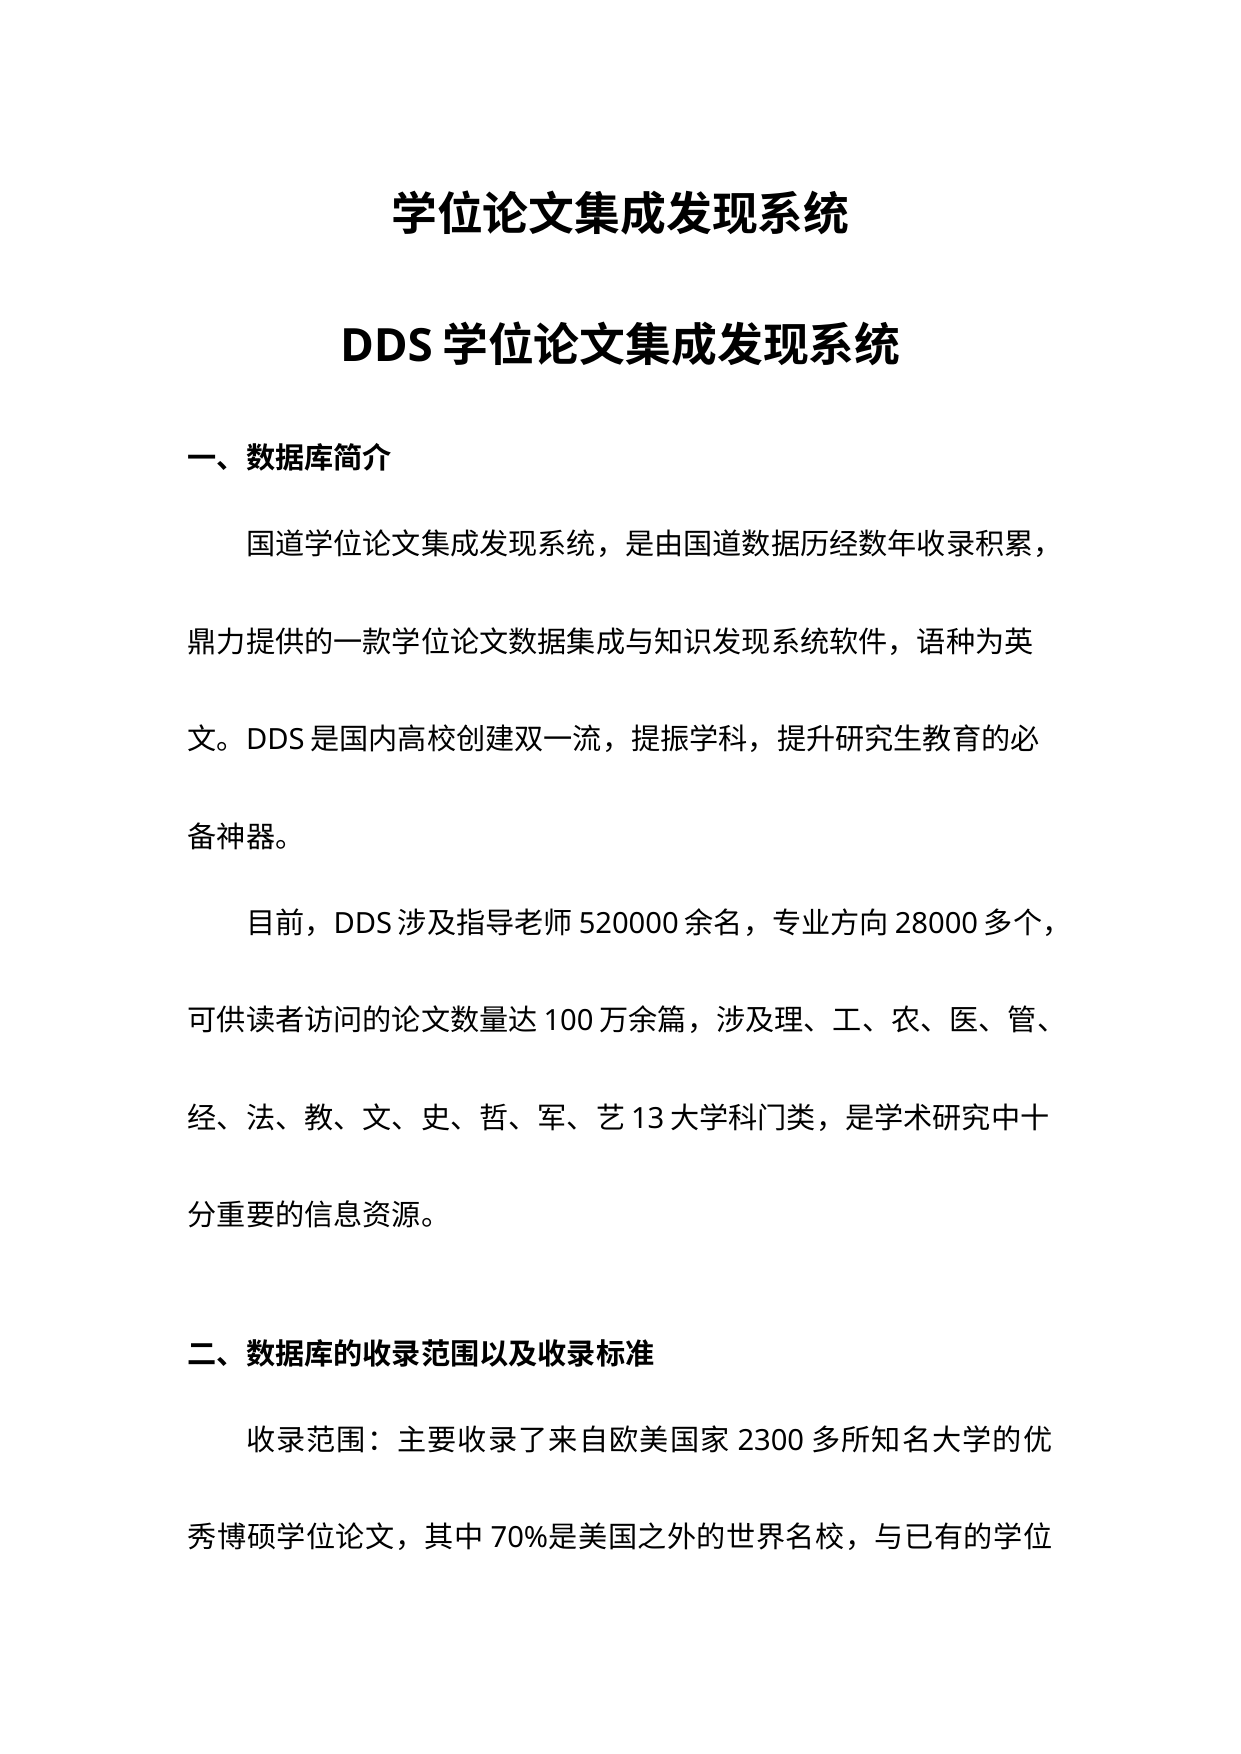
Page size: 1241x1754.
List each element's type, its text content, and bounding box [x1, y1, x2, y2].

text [187, 1405, 1053, 1568]
text 目前，DDS涉及指导老师520000余名，专业方向28000多个，可供读者访问的论文数量达100万余篇，涉及理、工、农、医、管、经、法、教、文、史、哲、军、艺13大学科门类，是学术研究中十分重要的信息资源。 [187, 888, 1053, 1246]
text 学位论文集成发现系统 [187, 162, 1053, 259]
text 国道学位论文集成发现系统，是由国道数据历经数年收录积累，鼎力提供的一款学位论文数据集成与知识发现系统软件，语种为英文。DDS是国内高校创建双一流，提振学科，提升研究生教育的必备神器。 [187, 509, 1053, 867]
text 二、数据库的收录范围以及收录标准 [187, 1319, 1053, 1384]
text DDS学位论文集成发现系统 [187, 293, 1053, 390]
text 一、数据库简介 [187, 423, 1053, 488]
